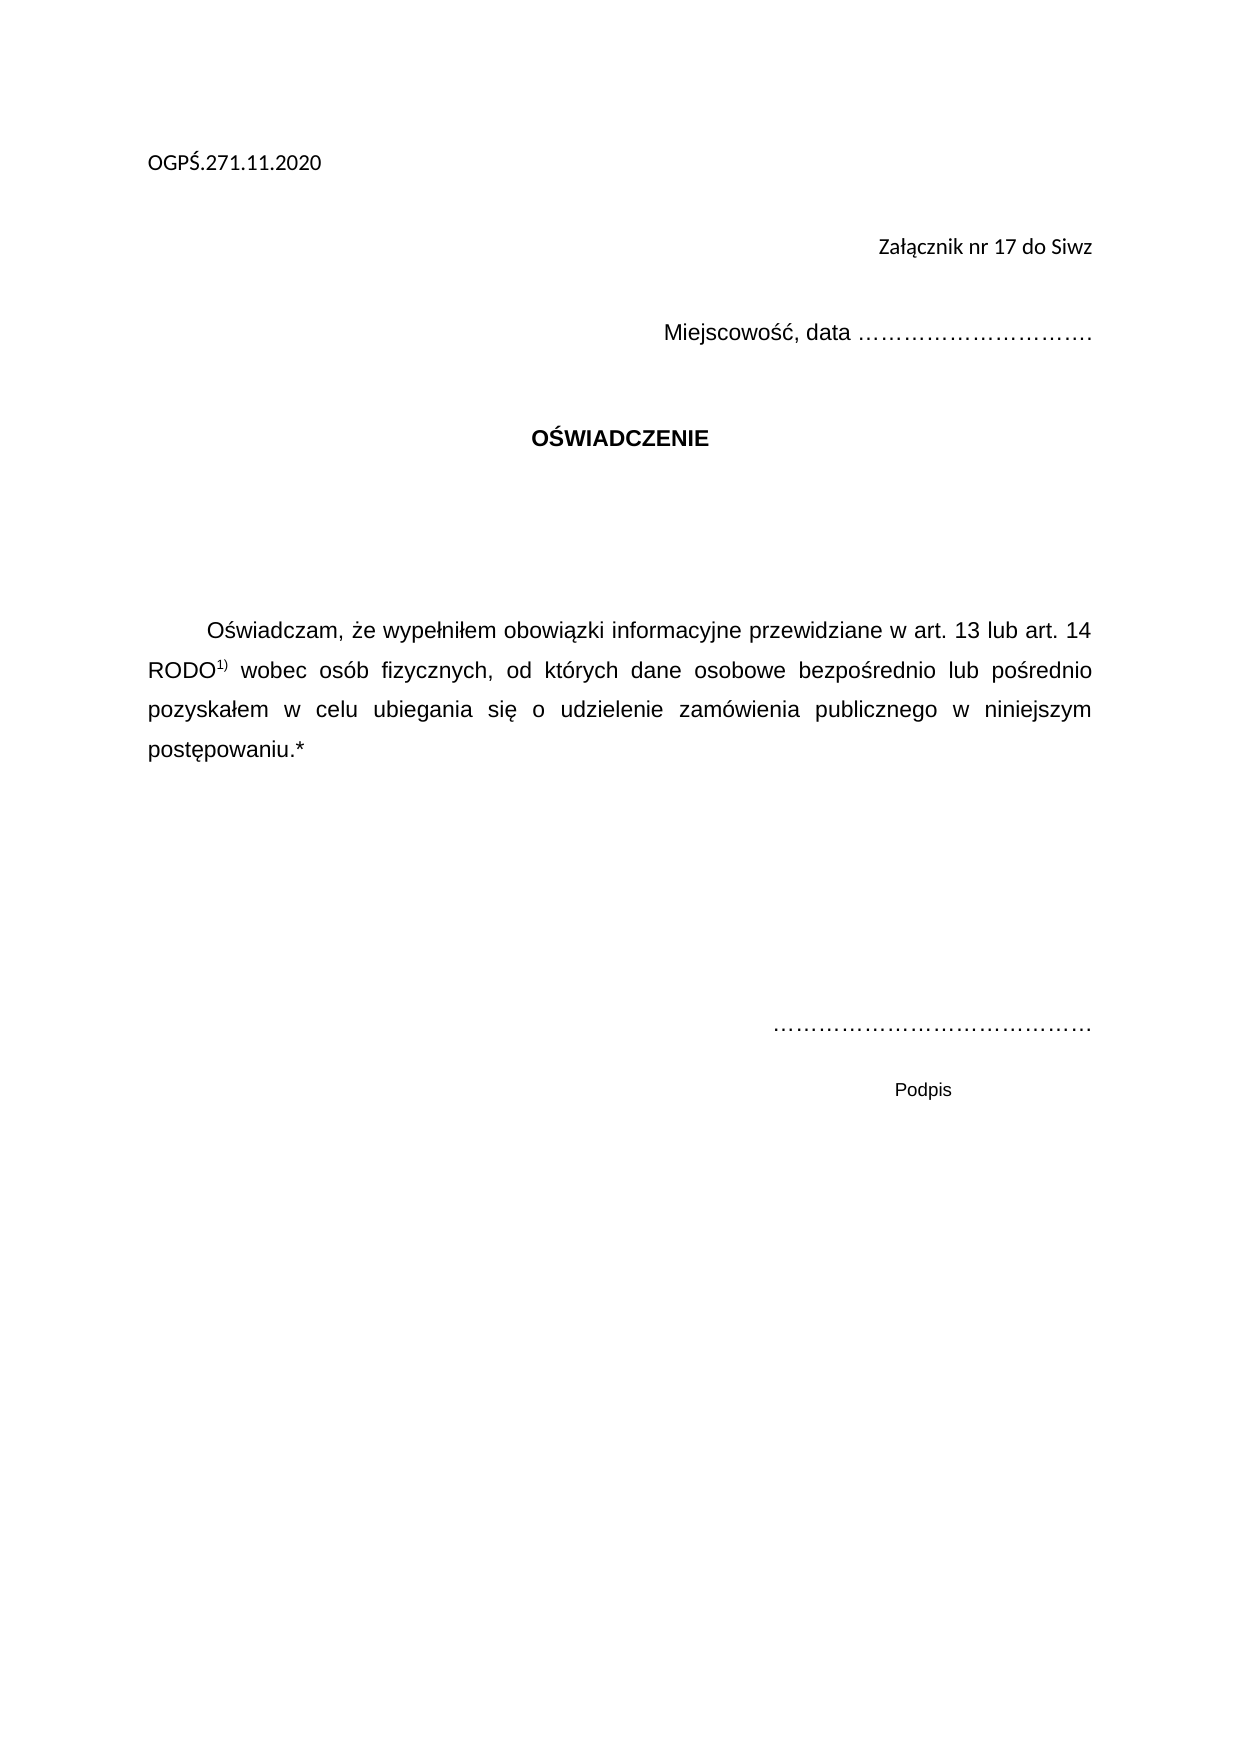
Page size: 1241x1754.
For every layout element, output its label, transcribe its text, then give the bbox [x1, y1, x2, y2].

text Miejscowość, data …………………………. [148, 319, 1093, 345]
text Podpis [148, 1079, 1093, 1101]
text Oświadczam, że wypełniłem obowiązki informacyjne przewidziane w art. 13 lub art. 14 RODO1) wobec osób fizycznych, od których dane osobowe bezpośrednio lub pośrednio pozyskałem w celu ubiegania się o udzielenie zamówienia publicznego w niniejszym postępowaniu.* [148, 617, 1093, 762]
text OŚWIADCZENIE [148, 424, 1093, 451]
subtitle OGPŚ.271.11.2020 [148, 148, 1104, 176]
text …………………………………… [148, 1010, 1093, 1037]
text Załącznik nr 17 do Siwz [148, 232, 1093, 260]
